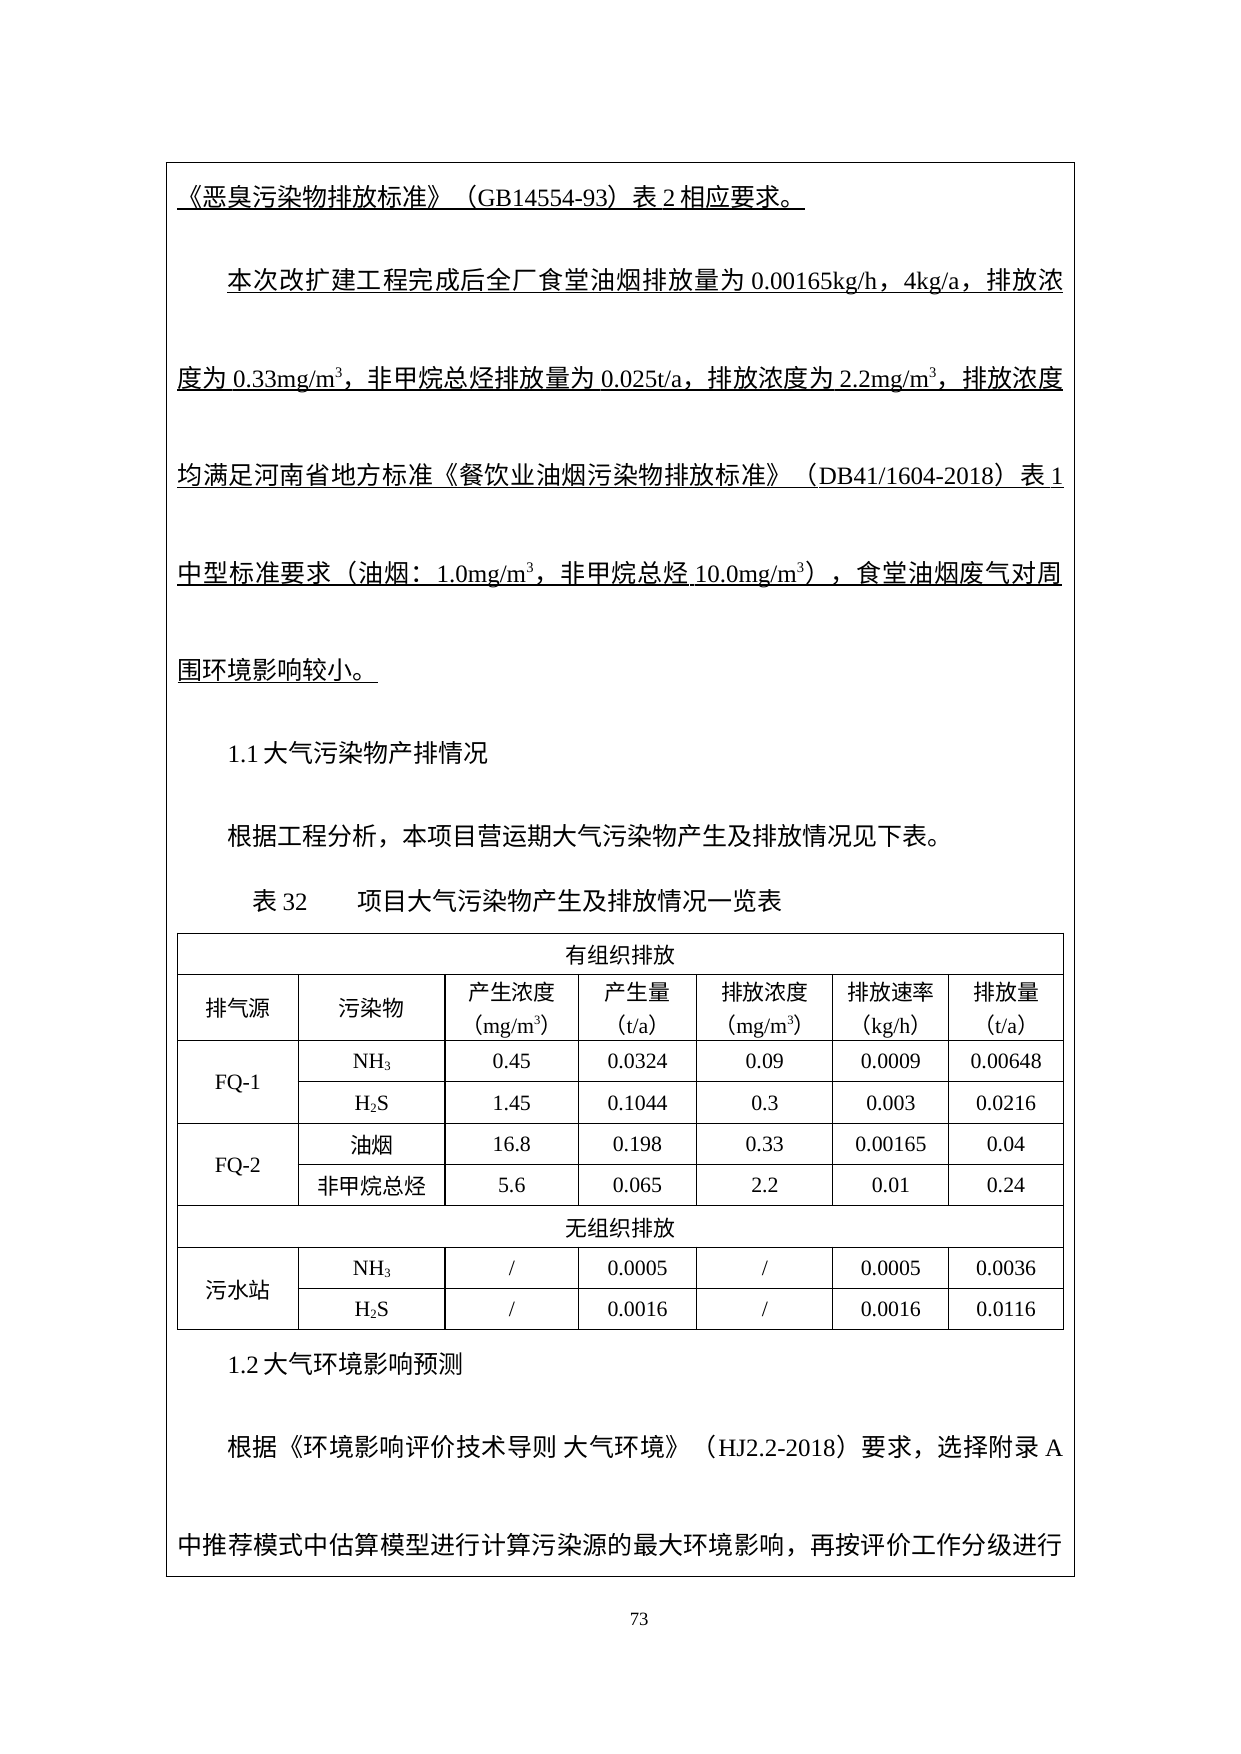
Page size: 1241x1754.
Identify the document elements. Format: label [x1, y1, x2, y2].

table_cell [167, 163, 1074, 1576]
